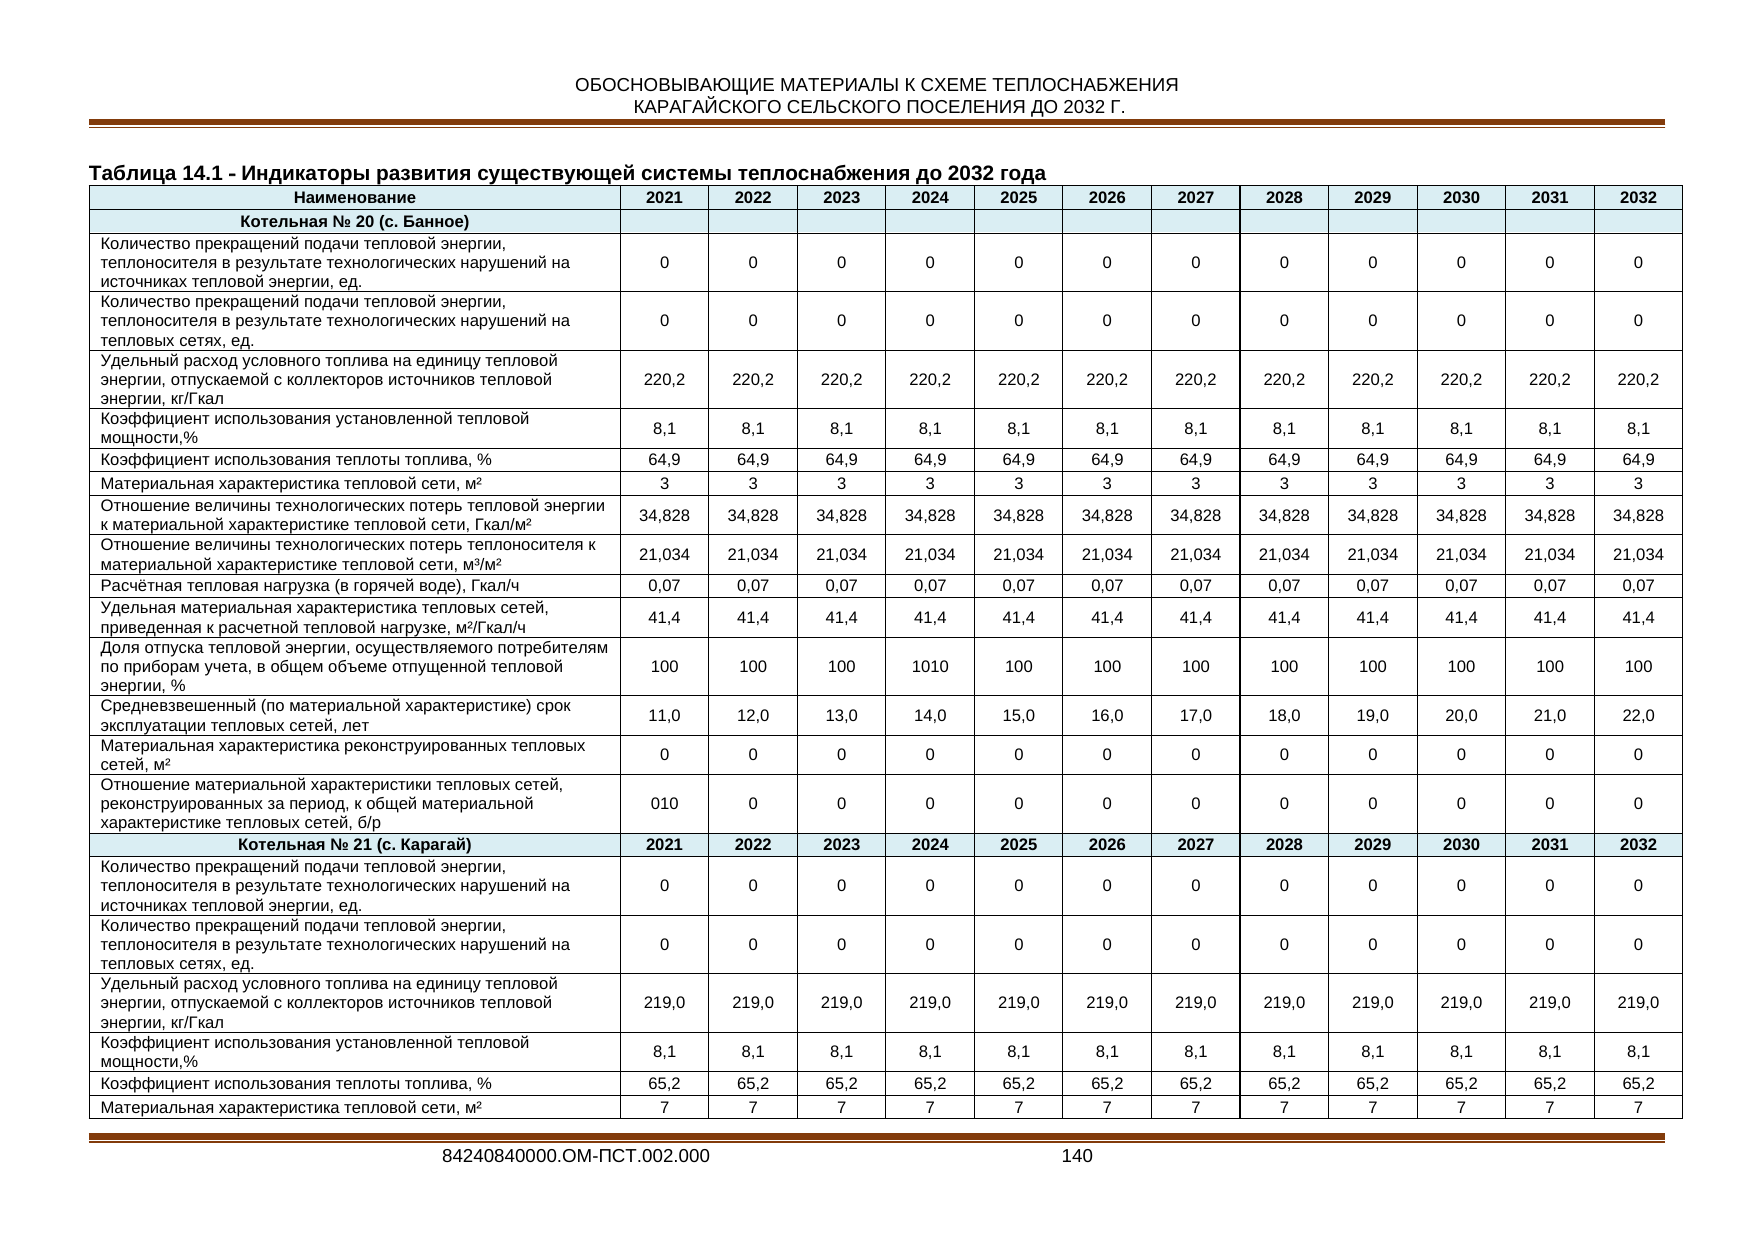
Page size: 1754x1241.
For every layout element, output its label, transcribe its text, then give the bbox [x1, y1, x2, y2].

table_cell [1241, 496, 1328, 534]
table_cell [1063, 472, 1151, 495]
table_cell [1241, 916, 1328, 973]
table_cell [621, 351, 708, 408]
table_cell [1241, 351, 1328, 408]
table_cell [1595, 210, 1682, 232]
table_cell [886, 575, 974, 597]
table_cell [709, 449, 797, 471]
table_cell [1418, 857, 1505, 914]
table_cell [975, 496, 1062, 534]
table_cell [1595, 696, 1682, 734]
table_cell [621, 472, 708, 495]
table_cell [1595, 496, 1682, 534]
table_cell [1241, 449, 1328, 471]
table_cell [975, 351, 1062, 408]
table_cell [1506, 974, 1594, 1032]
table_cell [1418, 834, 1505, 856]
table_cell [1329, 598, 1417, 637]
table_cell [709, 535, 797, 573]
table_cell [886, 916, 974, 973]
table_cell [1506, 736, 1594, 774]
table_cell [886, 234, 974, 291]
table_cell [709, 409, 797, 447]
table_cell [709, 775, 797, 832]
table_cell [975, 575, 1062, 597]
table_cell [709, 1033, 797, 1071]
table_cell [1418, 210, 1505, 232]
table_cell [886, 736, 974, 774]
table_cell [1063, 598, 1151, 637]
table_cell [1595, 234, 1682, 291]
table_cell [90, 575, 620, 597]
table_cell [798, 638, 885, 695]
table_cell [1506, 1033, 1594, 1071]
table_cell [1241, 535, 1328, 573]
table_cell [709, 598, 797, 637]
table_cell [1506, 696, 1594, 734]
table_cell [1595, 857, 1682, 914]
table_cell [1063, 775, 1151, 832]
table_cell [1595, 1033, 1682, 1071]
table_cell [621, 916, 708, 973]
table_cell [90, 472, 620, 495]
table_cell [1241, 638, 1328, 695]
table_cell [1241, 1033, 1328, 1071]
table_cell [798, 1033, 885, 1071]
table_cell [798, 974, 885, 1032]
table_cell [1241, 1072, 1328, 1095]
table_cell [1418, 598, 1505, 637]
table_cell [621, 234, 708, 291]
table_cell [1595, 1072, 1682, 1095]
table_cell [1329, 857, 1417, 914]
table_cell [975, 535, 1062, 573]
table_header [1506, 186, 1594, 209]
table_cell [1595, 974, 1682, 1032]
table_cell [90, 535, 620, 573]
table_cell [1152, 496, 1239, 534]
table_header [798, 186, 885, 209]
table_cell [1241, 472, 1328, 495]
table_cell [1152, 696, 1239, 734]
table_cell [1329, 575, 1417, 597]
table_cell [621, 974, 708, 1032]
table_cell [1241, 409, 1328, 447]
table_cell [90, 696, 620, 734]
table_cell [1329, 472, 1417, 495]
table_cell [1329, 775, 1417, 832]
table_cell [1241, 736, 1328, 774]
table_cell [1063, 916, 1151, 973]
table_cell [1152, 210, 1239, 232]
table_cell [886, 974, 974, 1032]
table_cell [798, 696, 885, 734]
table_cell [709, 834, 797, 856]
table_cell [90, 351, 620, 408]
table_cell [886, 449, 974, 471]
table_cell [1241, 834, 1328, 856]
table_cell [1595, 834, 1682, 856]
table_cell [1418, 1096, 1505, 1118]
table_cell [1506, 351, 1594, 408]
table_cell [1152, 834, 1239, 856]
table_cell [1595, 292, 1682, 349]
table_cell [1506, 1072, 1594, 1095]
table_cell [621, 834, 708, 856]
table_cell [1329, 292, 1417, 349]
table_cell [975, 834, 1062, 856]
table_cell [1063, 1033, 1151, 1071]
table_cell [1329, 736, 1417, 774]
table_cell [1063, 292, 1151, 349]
text Таблица .1 Индикаторы развития существующей системы теплоснабжения до 2032 года [89, 148, 1665, 185]
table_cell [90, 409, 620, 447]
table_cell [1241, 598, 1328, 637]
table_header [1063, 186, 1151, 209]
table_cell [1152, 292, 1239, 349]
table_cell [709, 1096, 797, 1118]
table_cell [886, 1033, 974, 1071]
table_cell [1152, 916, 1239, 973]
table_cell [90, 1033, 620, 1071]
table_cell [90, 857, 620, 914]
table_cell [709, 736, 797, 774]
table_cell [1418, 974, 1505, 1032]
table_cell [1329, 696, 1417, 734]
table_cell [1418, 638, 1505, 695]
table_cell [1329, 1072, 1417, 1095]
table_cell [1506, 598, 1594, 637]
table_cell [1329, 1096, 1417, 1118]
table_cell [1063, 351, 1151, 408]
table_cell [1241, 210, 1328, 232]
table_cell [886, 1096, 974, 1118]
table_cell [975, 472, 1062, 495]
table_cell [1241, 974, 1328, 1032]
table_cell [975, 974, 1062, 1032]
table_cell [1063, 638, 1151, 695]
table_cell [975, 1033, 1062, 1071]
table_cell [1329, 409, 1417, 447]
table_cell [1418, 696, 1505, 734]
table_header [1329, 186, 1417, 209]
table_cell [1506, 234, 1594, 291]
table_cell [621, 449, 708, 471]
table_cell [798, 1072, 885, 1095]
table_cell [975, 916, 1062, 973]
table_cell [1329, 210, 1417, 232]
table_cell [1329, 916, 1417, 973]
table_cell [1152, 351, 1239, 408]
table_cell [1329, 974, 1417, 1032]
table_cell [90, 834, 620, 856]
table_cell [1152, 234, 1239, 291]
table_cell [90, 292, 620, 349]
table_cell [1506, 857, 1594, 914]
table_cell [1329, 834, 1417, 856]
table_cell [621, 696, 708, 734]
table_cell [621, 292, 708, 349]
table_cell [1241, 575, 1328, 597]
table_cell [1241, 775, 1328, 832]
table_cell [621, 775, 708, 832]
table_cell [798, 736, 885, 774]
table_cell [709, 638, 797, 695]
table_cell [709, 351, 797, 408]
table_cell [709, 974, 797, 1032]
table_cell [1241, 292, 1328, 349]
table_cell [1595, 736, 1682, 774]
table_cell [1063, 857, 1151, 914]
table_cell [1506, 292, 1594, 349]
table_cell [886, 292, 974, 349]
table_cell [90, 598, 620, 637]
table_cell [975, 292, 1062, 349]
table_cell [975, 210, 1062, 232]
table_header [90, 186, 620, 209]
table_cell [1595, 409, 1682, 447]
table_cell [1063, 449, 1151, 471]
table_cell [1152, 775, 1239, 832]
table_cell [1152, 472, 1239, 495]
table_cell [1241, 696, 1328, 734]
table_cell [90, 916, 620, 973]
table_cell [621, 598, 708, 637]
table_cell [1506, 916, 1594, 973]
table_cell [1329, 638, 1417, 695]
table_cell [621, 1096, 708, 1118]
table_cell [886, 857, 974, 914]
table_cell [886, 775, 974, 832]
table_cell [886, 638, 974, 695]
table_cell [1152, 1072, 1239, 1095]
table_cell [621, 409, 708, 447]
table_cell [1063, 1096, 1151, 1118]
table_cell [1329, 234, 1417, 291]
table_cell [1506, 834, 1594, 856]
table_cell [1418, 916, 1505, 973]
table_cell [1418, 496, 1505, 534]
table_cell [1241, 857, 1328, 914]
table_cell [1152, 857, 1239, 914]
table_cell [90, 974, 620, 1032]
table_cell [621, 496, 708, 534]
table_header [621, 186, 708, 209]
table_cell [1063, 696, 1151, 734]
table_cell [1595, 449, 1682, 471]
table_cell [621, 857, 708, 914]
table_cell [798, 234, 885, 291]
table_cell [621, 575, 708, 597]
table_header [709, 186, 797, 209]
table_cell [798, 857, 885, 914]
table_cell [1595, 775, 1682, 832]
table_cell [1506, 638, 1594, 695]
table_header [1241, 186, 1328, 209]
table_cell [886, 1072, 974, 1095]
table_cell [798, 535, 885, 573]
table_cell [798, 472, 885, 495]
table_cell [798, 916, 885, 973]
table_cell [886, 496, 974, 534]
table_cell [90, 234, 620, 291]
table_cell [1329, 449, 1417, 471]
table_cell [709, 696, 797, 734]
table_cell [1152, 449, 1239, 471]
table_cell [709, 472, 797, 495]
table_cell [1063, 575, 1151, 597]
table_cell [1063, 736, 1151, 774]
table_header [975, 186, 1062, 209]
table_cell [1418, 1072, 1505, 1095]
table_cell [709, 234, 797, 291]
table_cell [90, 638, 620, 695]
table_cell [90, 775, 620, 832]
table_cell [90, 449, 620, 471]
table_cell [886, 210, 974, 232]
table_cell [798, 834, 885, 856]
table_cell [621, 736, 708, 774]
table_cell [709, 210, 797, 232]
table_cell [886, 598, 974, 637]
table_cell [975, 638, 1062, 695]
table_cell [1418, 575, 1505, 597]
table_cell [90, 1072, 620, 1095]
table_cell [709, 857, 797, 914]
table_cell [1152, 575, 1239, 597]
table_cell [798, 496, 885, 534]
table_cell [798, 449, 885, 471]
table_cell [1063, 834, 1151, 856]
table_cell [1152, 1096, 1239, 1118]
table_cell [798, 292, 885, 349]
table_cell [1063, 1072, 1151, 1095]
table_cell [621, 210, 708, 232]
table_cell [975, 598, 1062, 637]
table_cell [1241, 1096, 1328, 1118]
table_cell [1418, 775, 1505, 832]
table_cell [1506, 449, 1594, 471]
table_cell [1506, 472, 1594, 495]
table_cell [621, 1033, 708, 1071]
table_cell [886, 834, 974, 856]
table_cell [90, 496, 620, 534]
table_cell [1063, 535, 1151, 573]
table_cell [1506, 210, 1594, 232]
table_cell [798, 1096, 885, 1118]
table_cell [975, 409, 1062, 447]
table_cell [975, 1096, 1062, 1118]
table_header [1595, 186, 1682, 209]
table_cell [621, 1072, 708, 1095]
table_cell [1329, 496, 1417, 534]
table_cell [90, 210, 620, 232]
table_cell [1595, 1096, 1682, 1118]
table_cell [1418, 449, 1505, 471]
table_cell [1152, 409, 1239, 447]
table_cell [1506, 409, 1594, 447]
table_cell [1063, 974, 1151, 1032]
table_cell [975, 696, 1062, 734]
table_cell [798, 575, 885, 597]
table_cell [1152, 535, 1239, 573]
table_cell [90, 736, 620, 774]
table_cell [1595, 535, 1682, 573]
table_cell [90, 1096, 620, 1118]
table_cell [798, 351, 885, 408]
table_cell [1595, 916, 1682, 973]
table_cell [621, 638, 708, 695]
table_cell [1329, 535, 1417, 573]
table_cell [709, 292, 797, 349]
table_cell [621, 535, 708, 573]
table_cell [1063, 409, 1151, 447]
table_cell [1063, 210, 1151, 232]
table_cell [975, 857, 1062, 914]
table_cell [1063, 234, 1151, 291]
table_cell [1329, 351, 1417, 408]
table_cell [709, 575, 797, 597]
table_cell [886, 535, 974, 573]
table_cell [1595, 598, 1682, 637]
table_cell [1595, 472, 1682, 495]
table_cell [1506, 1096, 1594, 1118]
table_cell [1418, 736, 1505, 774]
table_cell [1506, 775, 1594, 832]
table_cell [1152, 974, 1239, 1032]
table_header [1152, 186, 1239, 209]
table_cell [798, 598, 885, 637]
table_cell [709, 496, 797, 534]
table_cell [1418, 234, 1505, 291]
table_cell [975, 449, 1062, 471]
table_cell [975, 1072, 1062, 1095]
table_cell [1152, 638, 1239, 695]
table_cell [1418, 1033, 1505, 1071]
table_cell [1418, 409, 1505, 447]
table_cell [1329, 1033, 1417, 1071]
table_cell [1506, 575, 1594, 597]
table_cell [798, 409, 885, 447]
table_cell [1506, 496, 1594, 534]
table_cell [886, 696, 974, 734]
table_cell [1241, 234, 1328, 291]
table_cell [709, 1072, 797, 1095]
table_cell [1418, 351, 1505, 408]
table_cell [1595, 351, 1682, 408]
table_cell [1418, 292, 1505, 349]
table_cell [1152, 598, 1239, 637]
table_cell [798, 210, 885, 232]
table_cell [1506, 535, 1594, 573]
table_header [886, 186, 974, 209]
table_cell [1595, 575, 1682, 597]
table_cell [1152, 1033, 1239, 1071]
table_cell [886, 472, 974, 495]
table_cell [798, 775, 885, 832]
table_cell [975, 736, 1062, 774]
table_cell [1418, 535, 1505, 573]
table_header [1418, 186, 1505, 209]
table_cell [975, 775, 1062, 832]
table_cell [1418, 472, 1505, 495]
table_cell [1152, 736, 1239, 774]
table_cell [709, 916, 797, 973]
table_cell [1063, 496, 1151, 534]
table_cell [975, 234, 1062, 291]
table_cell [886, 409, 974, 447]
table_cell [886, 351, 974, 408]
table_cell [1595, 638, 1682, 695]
